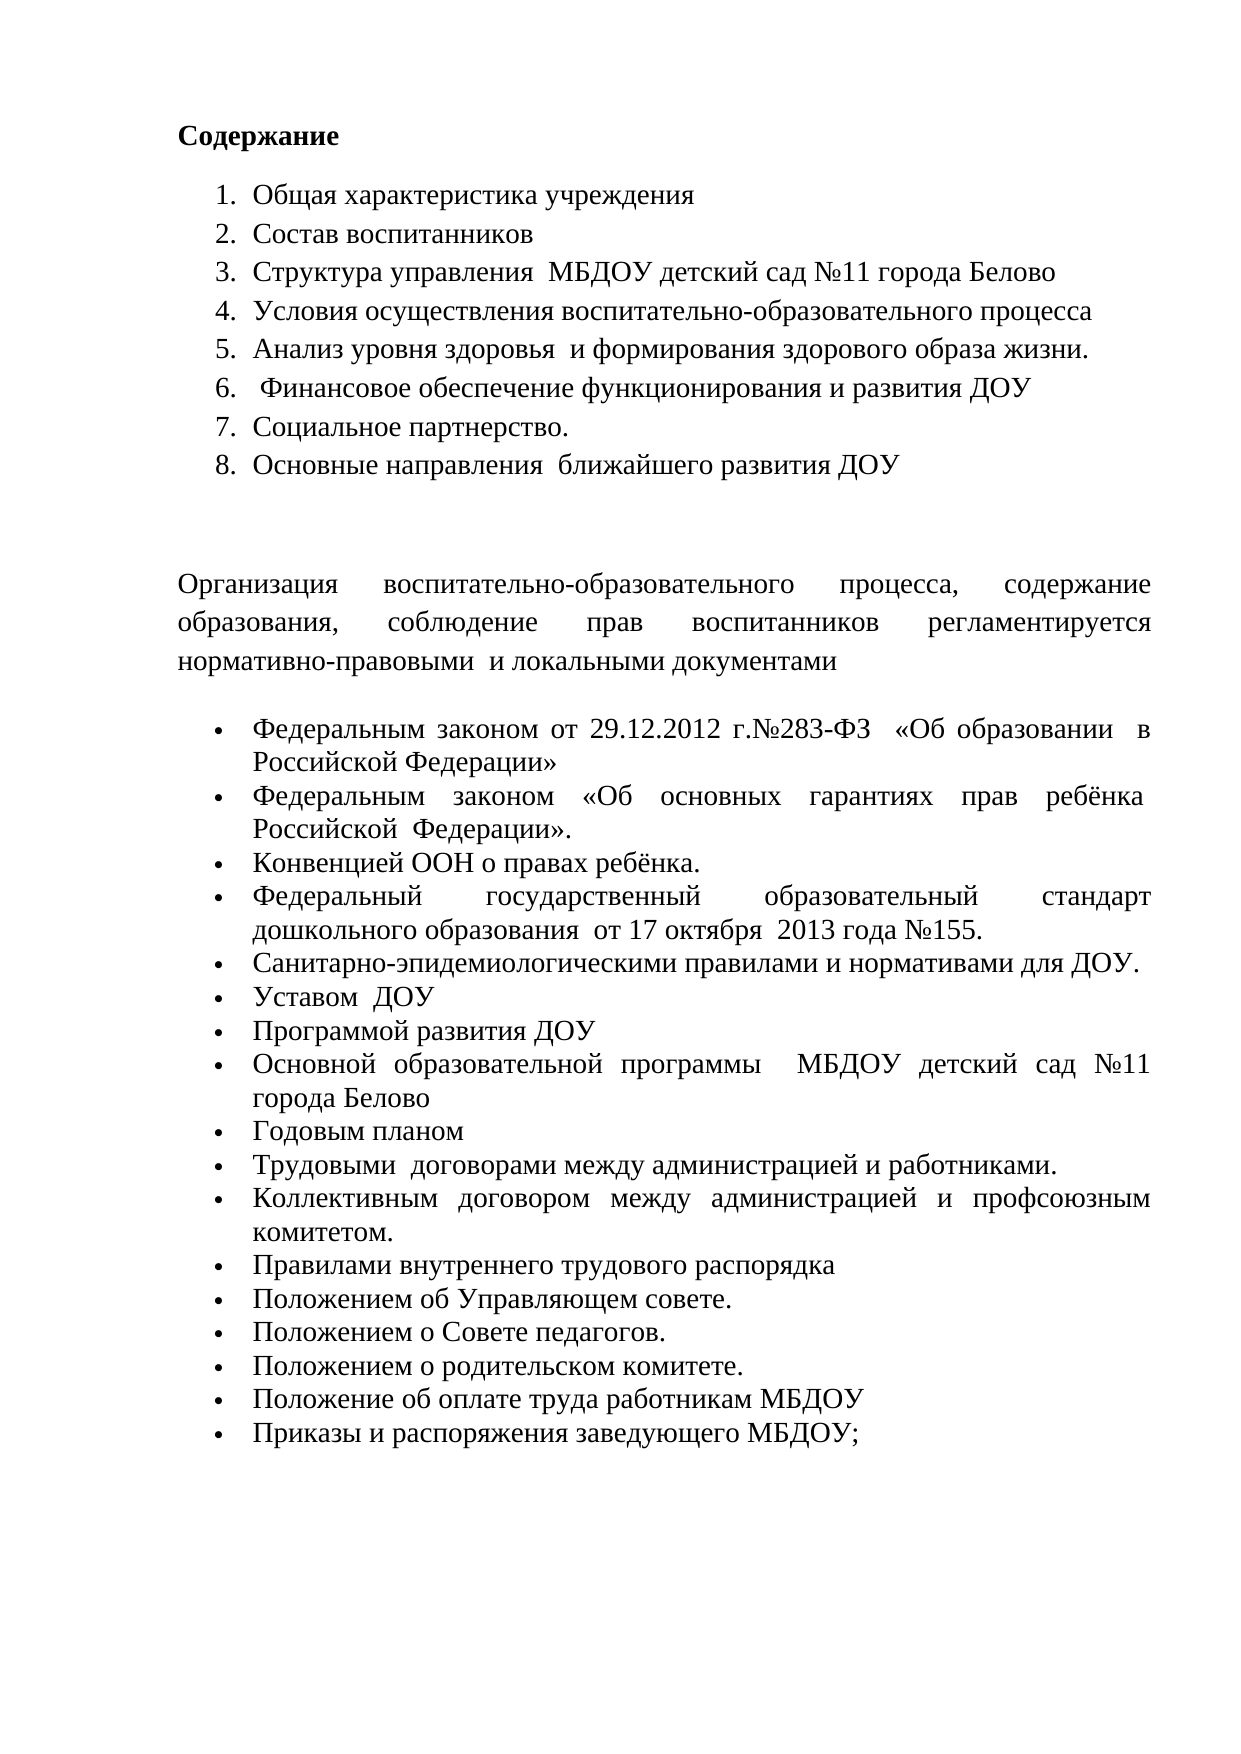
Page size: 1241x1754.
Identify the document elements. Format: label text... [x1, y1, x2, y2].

list Федеральный государственный образовательный стандарт дошкольного образования от 17 октября 2013 года №155. [215, 878, 1152, 946]
list Конвенцией ООН о правах ребёнка. [215, 845, 1152, 878]
list Уставом ДОУ [215, 979, 1152, 1013]
list Приказы и распоряжения заведующего МБДОУ; [215, 1415, 1152, 1449]
list Положением о родительском комитете. [215, 1348, 1152, 1382]
list Общая характеристика учреждения [215, 177, 1152, 211]
list Финансовое обеспечение функционирования и развития ДОУ [215, 370, 1152, 404]
list Положением о Совете педагогов. [215, 1314, 1152, 1348]
list Положением об Управляющем совете. [215, 1281, 1152, 1314]
list Анализ уровня здоровья и формирования здорового образа жизни. [215, 332, 1152, 365]
list Основные направления ближайшего развития ДОУ [215, 447, 1152, 481]
list Годовым планом [215, 1113, 1152, 1147]
list Структура управления МБДОУ детский сад №11 города Белово [215, 254, 1152, 288]
list Федеральным законом от 29.12.2012 г.№283-ФЗ «Об образовании в Российской Федерации» [215, 711, 1152, 778]
list Федеральным законом «Об основных гарантиях прав ребёнка Российской Федерации». [215, 778, 1152, 845]
list Программой развития ДОУ [215, 1013, 1152, 1046]
list Правилами внутреннего трудового распорядка [215, 1247, 1152, 1281]
list Условия осуществления воспитательно-образовательного процесса [215, 293, 1152, 327]
list Социальное партнерство. [215, 409, 1152, 442]
text Содержание [177, 118, 1152, 152]
list Состав воспитанников [215, 216, 1152, 249]
list Коллективным договором между администрацией и профсоюзным комитетом. [215, 1180, 1152, 1247]
text Организация воспитательно-образовательного процесса, содержание образования, соблюдение прав воспитанников регламентируется нормативно-правовыми и локальными документами [177, 566, 1152, 677]
list Трудовыми договорами между администрацией и работниками. [215, 1147, 1152, 1180]
list Основной образовательной программы МБДОУ детский сад №11 города Белово [215, 1046, 1152, 1113]
list Санитарно-эпидемиологическими правилами и нормативами для ДОУ. [215, 946, 1152, 979]
list Положение об оплате труда работникам МБДОУ [215, 1382, 1152, 1415]
